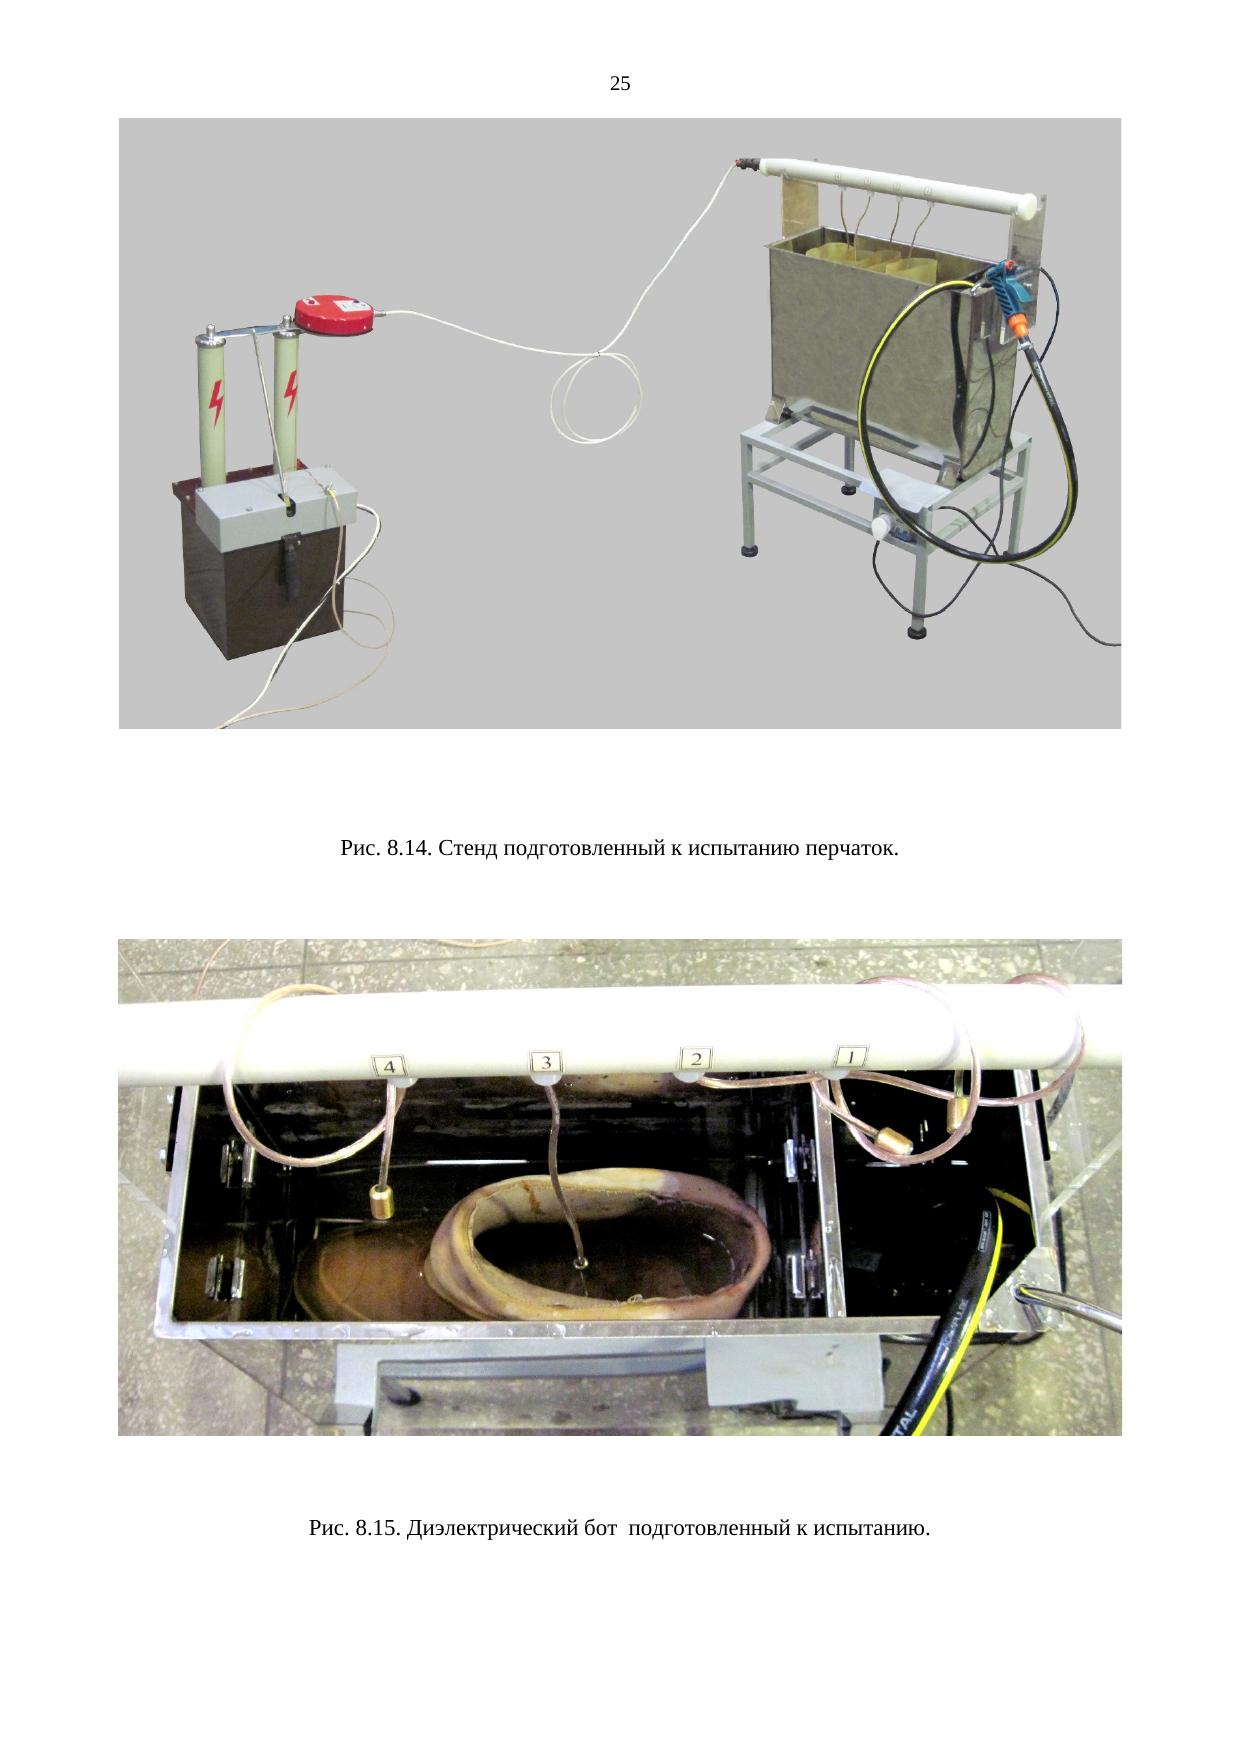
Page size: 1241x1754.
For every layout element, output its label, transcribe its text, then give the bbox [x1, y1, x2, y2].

text Рис. 8.15. Диэлектрический бот подготовленный к испытанию. [118, 1514, 1122, 1541]
picture [118, 118, 1122, 729]
picture [118, 939, 1123, 1436]
text Рис. 8.14. Стенд подготовленный к испытанию перчаток. [118, 834, 1122, 860]
